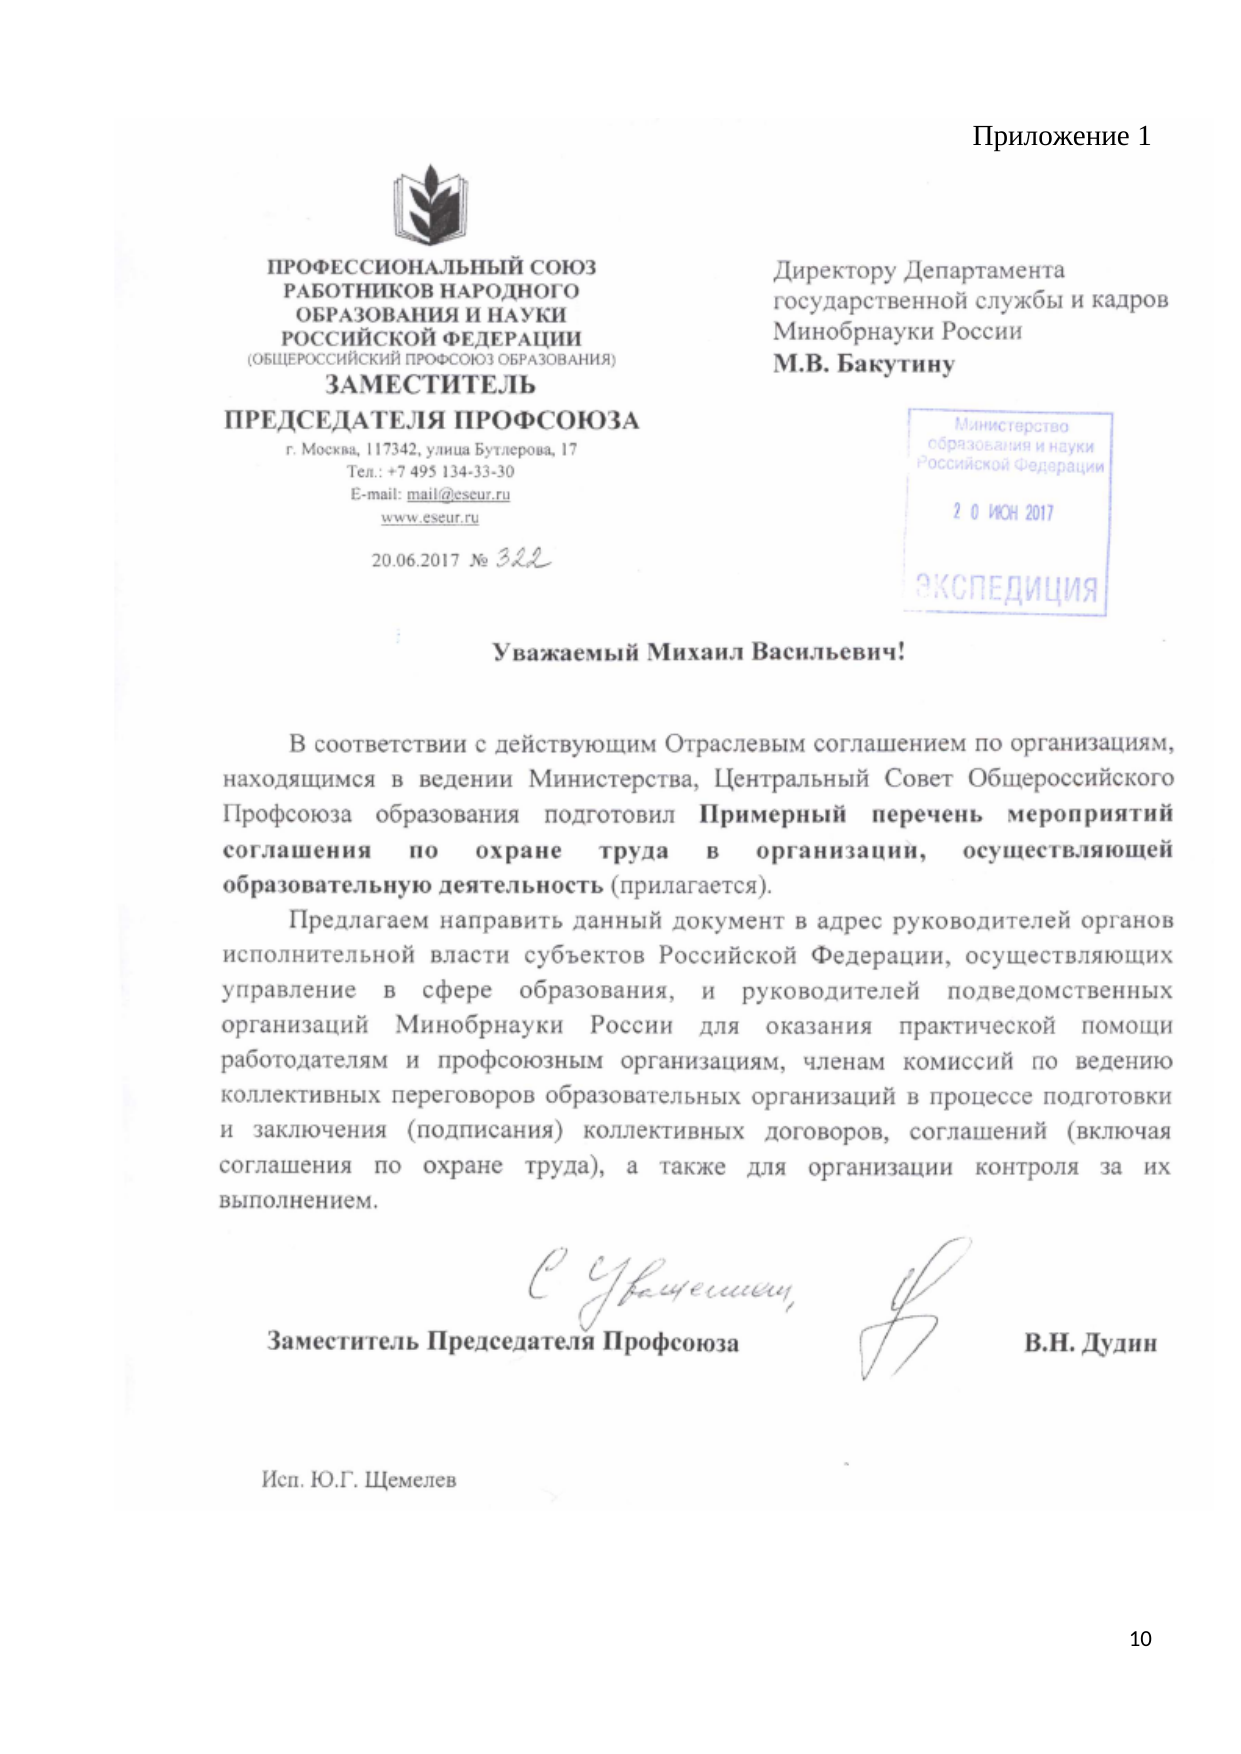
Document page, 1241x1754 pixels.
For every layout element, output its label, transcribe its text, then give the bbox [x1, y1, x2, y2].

text Приложение 1 [177, 118, 1152, 152]
picture [114, 118, 1215, 1511]
